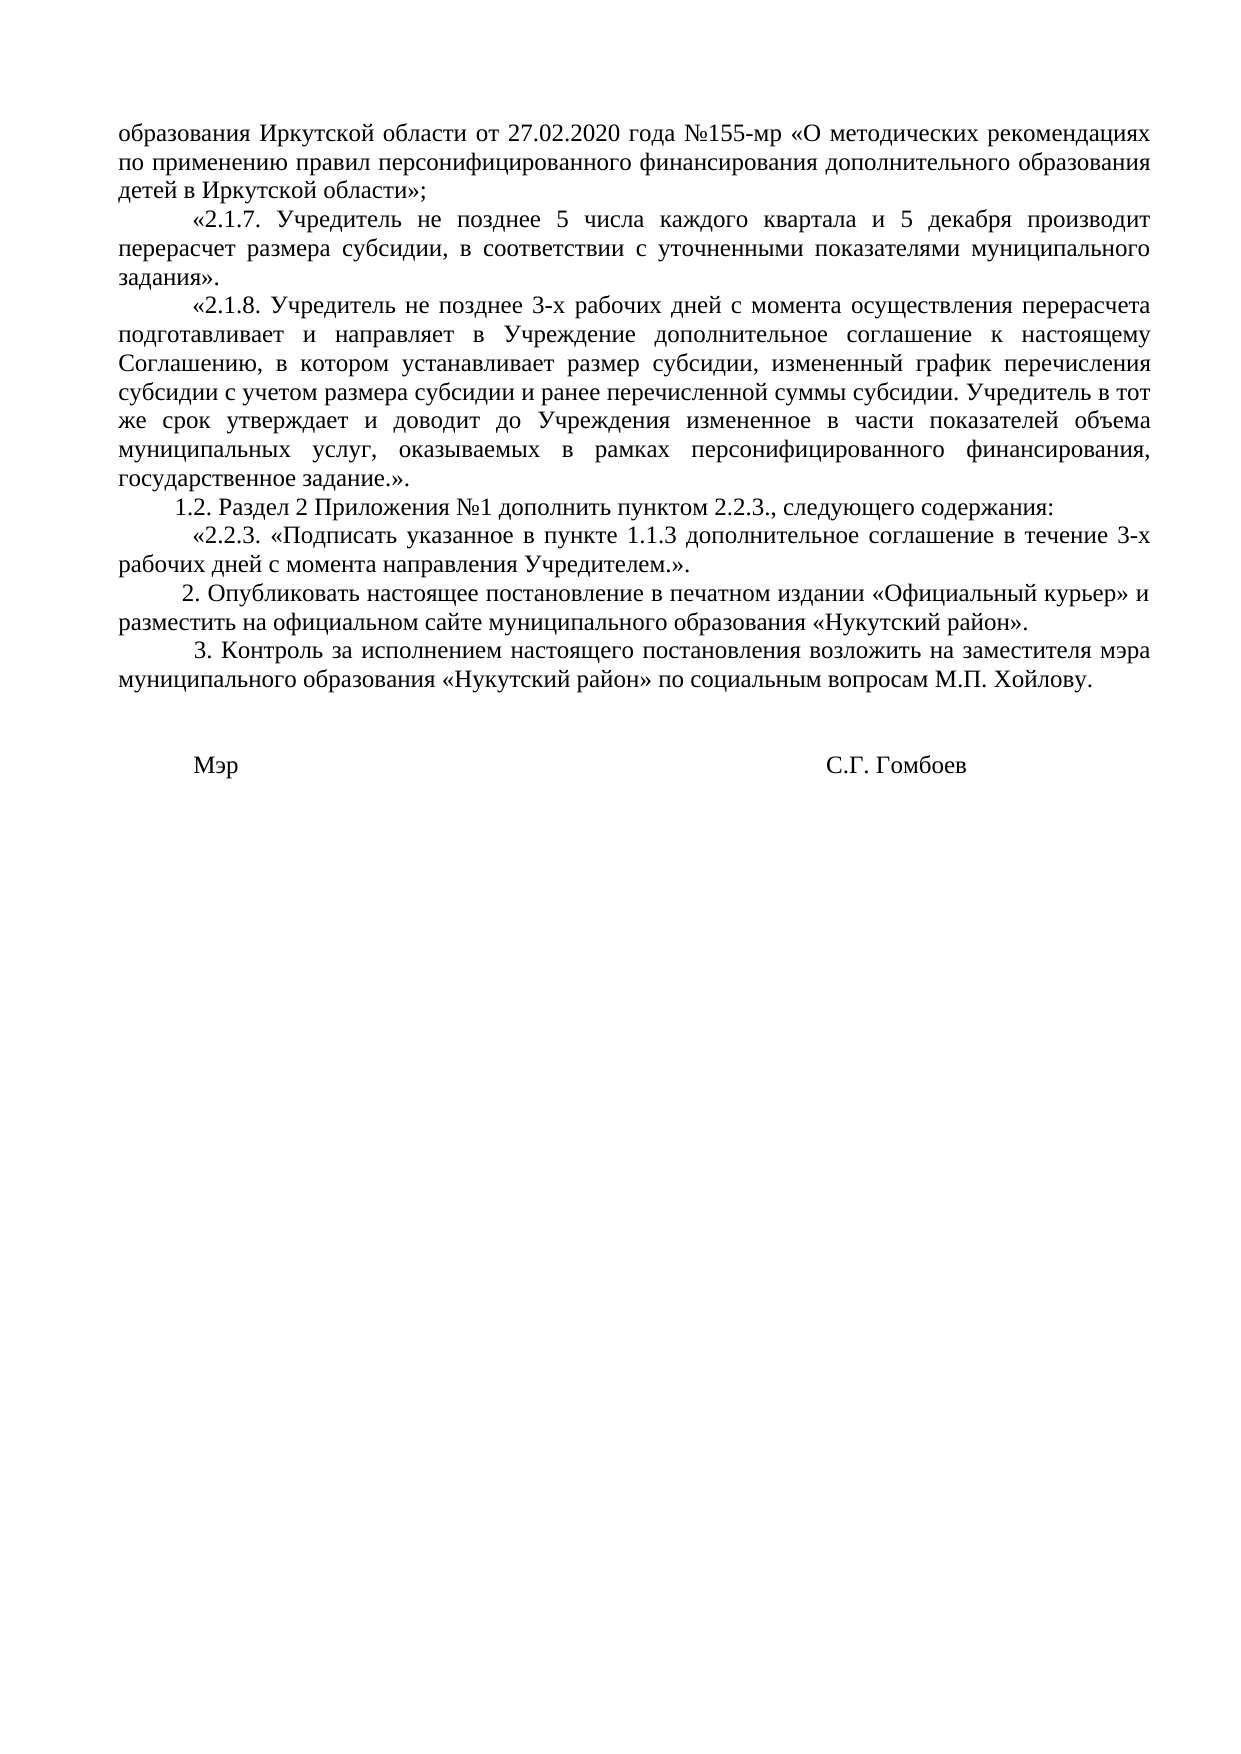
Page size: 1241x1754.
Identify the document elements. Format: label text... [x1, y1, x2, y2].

text 3. Контроль за исполнением настоящего постановления возложить на заместителя мэра муниципального образования «Нукутский район» по социальным вопросам М.П. Хойлову. [118, 636, 1152, 693]
text «2.2.3. «Подписать указанное в пункте 1.1.3 дополнительное соглашение в течение 3-х рабочих дней с момента направления Учредителем.». [118, 521, 1152, 578]
text 1.2. Раздел 2 Приложения №1 дополнить пунктом 2.2.3., следующего содержания: [118, 492, 1152, 521]
list Мэр С.Г. Гомбоев [193, 751, 1152, 779]
list «2.1.7. Учредитель не позднее 5 числа каждого квартала и 5 декабря производит перерасчет размера субсидии, в соответствии с уточненными показателями муниципального задания». [118, 204, 1152, 291]
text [118, 118, 1152, 204]
text «2.1.8. Учредитель не позднее 3-х рабочих дней с момента осуществления перерасчета подготавливает и направляет в Учреждение дополнительное соглашение к настоящему Соглашению, в котором устанавливает размер субсидии, измененный график перечисления субсидии с учетом размера субсидии и ранее перечисленной суммы субсидии. Учредитель в тот же срок утверждает и доводит до Учреждения измененное в части показателей объема муниципальных услуг, оказываемых в рамках персонифицированного финансирования, государственное задание.». [118, 291, 1152, 492]
text 2. Опубликовать настоящее постановление в печатном издании «Официальный курьер» и разместить на официальном сайте муниципального образования «Нукутский район». [118, 578, 1152, 636]
